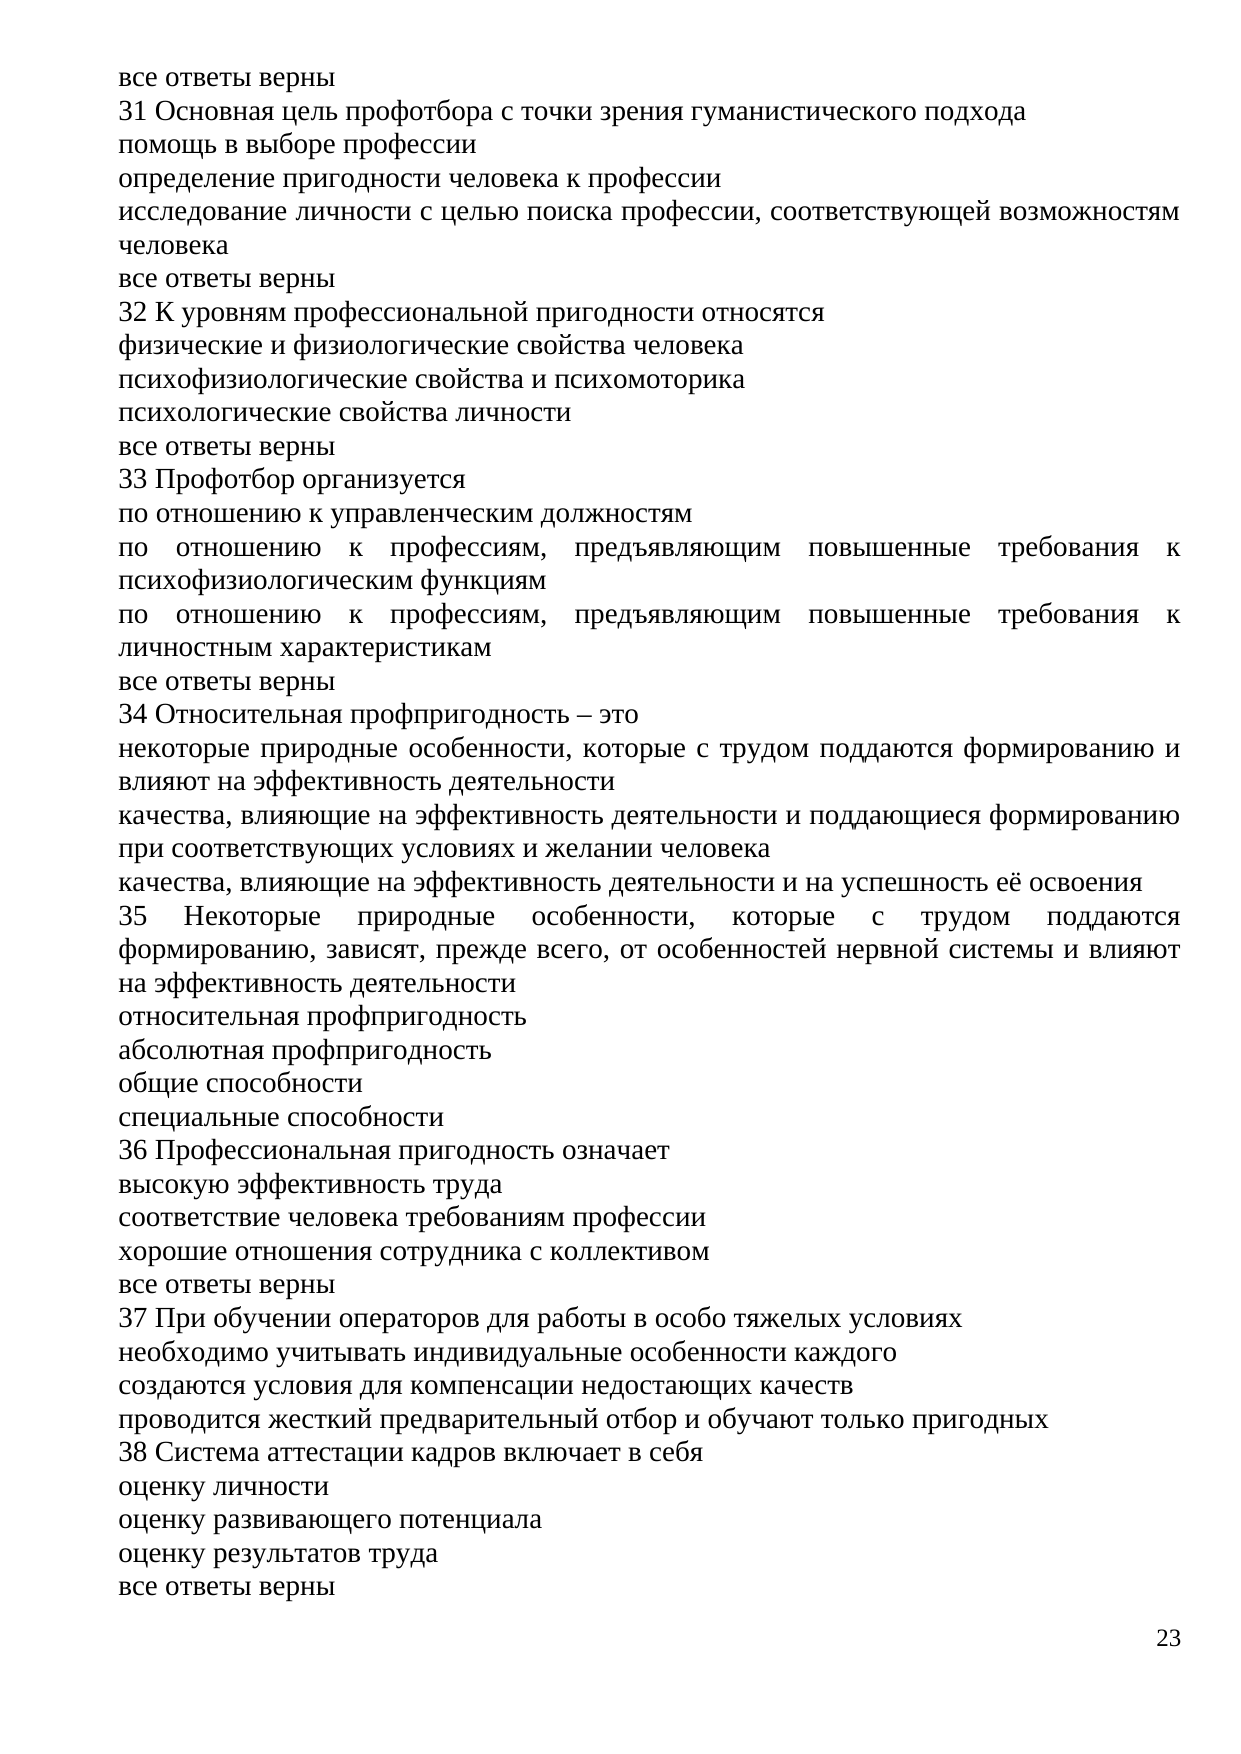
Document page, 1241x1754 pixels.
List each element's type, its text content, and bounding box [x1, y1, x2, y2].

text относительная профпригодность [118, 998, 1181, 1032]
text необходимо учитывать индивидуальные особенности каждого [118, 1334, 1181, 1367]
text высокую эффективность труда [118, 1166, 1181, 1199]
text оценку личности [118, 1468, 1181, 1501]
text 38 Система аттестации кадров включает в себя [118, 1434, 1181, 1468]
text по отношению к управленческим должностям [118, 495, 1181, 529]
text все ответы верны [118, 1568, 1181, 1602]
text психологические свойства личности [118, 394, 1181, 428]
text хорошие отношения сотрудника с коллективом [118, 1233, 1181, 1267]
text 31 Основная цель профотбора с точки зрения гуманистического подхода [118, 93, 1181, 126]
text 36 Профессиональная пригодность означает [118, 1132, 1181, 1166]
text общие способности [118, 1065, 1181, 1099]
text исследование личности с целью поиска профессии, соответствующей возможностям человека [118, 193, 1181, 260]
text 34 Относительная профпригодность – это [118, 696, 1181, 730]
text 35 Некоторые природные особенности, которые с трудом поддаются формированию, зависят, прежде всего, от особенностей нервной системы и влияют на эффективность деятельности [118, 898, 1181, 998]
text по отношению к профессиям, предъявляющим повышенные требования к психофизиологическим функциям [118, 529, 1181, 596]
text все ответы верны [118, 260, 1181, 294]
text все ответы верны [118, 1267, 1181, 1300]
text все ответы верны [118, 59, 1181, 93]
text психофизиологические свойства и психомоторика [118, 361, 1181, 394]
text по отношению к профессиям, предъявляющим повышенные требования к личностным характеристикам [118, 596, 1181, 663]
text 32 К уровням профессиональной пригодности относятся [118, 294, 1181, 327]
text некоторые природные особенности, которые с трудом поддаются формированию и влияют на эффективность деятельности [118, 730, 1181, 797]
text специальные способности [118, 1099, 1181, 1132]
text все ответы верны [118, 428, 1181, 462]
text помощь в выборе профессии [118, 126, 1181, 160]
text 37 При обучении операторов для работы в особо тяжелых условиях [118, 1300, 1181, 1334]
text качества, влияющие на эффективность деятельности и на успешность её освоения [118, 864, 1181, 898]
text соответствие человека требованиям профессии [118, 1199, 1181, 1233]
text абсолютная профпригодность [118, 1032, 1181, 1065]
text проводится жесткий предварительный отбор и обучают только пригодных [118, 1401, 1181, 1434]
text все ответы верны [118, 663, 1181, 696]
text физические и физиологические свойства человека [118, 327, 1181, 361]
text оценку развивающего потенциала [118, 1501, 1181, 1535]
text оценку результатов труда [118, 1535, 1181, 1568]
text качества, влияющие на эффективность деятельности и поддающиеся формированию при соответствующих условиях и желании человека [118, 797, 1181, 864]
text определение пригодности человека к профессии [118, 160, 1181, 193]
text создаются условия для компенсации недостающих качеств [118, 1367, 1181, 1401]
text 33 Профотбор организуется [118, 462, 1181, 495]
